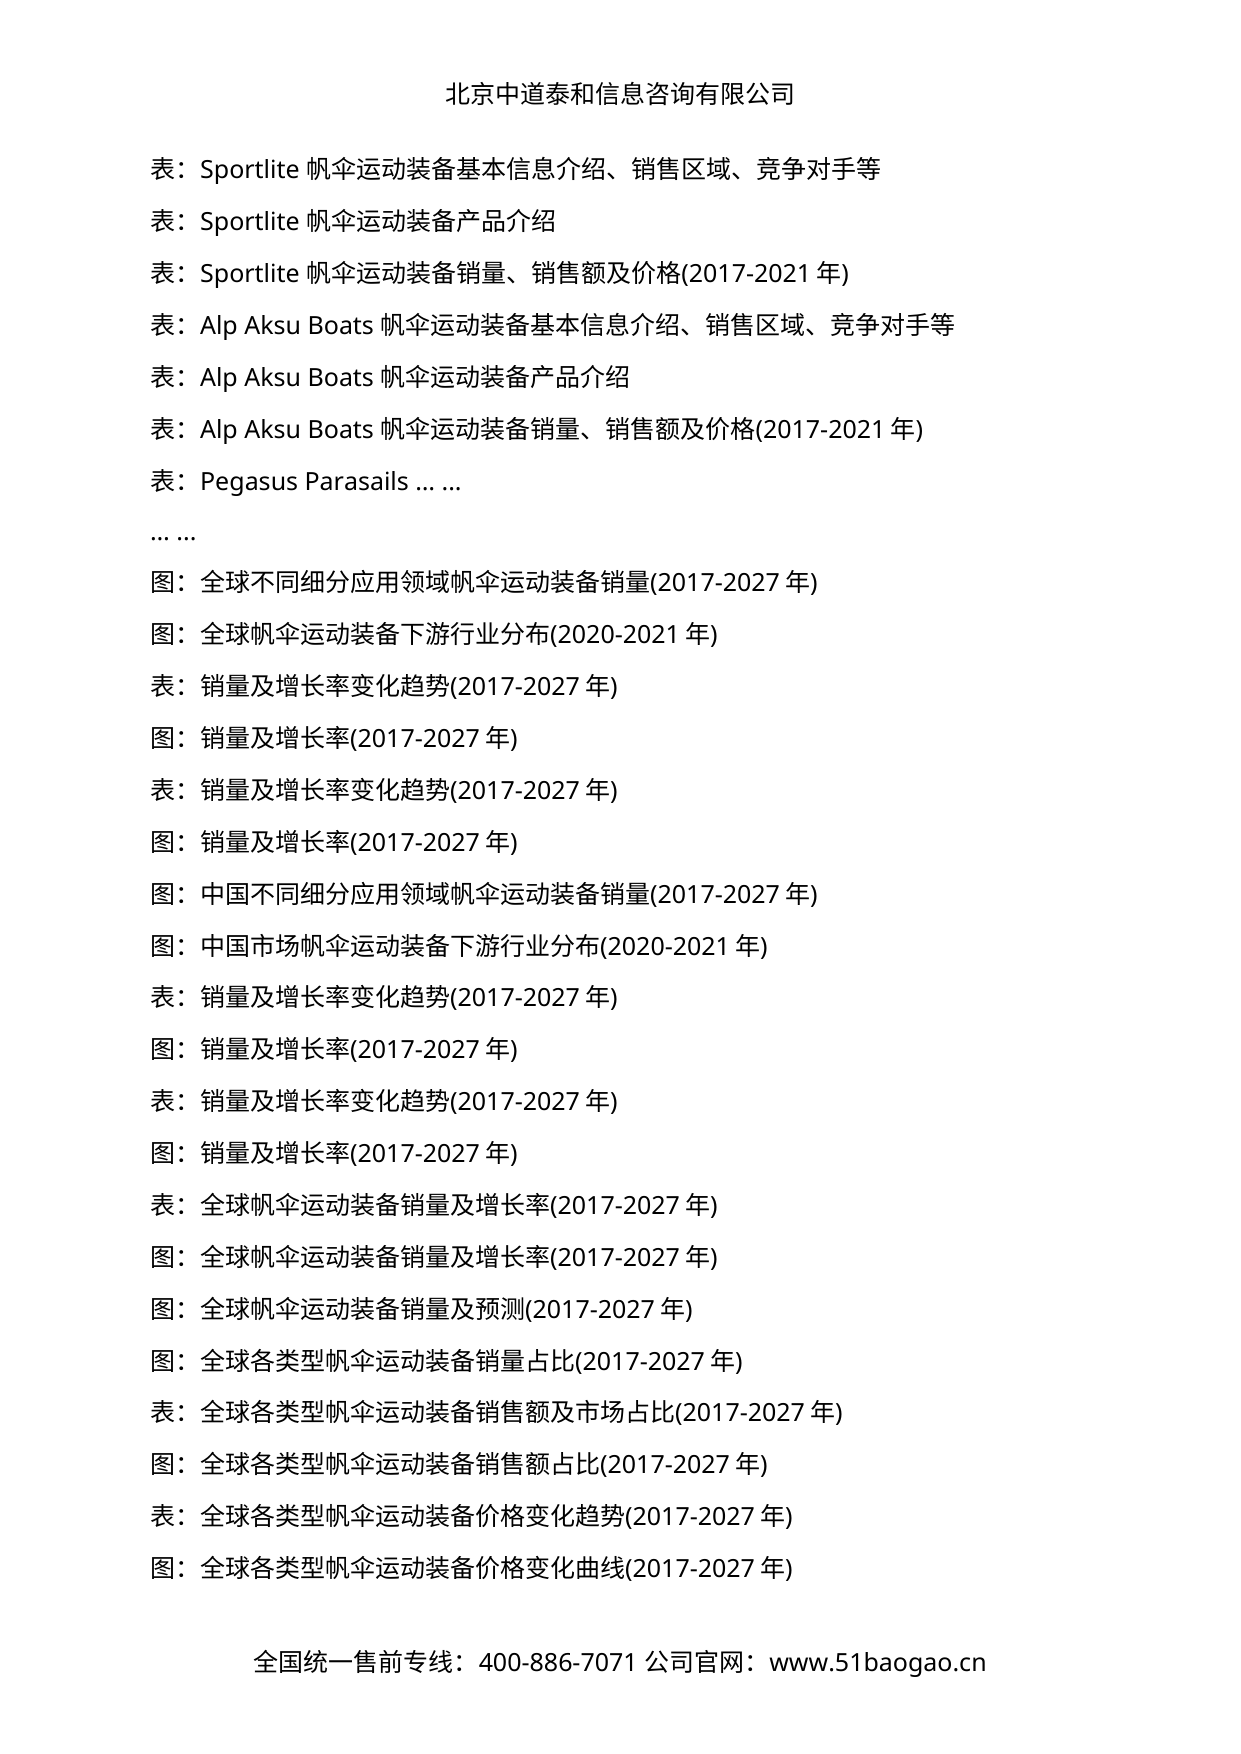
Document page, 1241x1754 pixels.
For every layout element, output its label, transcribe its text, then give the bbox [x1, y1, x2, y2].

text 图：全球帆伞运动装备下游行业分布(2020-2021年) [150, 615, 1090, 651]
text 表：Sportlite 帆伞运动装备销量、销售额及价格(2017-2021年) [150, 254, 1090, 290]
text 图：销量及增长率(2017-2027年) [150, 718, 1090, 755]
text 表：销量及增长率变化趋势(2017-2027年) [150, 978, 1090, 1014]
text … ... [150, 513, 1090, 547]
text 表：销量及增长率变化趋势(2017-2027年) [150, 1082, 1090, 1118]
text 图：全球各类型帆伞运动装备销售额占比(2017-2027年) [150, 1445, 1090, 1481]
text 图：全球各类型帆伞运动装备销量占比(2017-2027年) [150, 1341, 1090, 1377]
text 表：全球帆伞运动装备销量及增长率(2017-2027年) [150, 1185, 1090, 1222]
text 图：中国不同细分应用领域帆伞运动装备销量(2017-2027年) [150, 874, 1090, 910]
text 图：销量及增长率(2017-2027年) [150, 1030, 1090, 1066]
text 表：全球各类型帆伞运动装备销售额及市场占比(2017-2027年) [150, 1393, 1090, 1429]
text 图：全球不同细分应用领域帆伞运动装备销量(2017-2027年) [150, 563, 1090, 599]
text 表：销量及增长率变化趋势(2017-2027年) [150, 770, 1090, 807]
text 表：Alp Aksu Boats 帆伞运动装备销量、销售额及价格(2017-2021年) [150, 409, 1090, 446]
text 图：全球帆伞运动装备销量及增长率(2017-2027年) [150, 1237, 1090, 1273]
text 图：销量及增长率(2017-2027年) [150, 822, 1090, 858]
text 表：Sportlite 帆伞运动装备基本信息介绍、销售区域、竞争对手等 [150, 150, 1090, 186]
text 表：销量及增长率变化趋势(2017-2027年) [150, 667, 1090, 703]
text 表：Alp Aksu Boats 帆伞运动装备产品介绍 [150, 357, 1090, 394]
text 表：Sportlite 帆伞运动装备产品介绍 [150, 202, 1090, 238]
text 图：中国市场帆伞运动装备下游行业分布(2020-2021年) [150, 926, 1090, 962]
text 表：Pegasus Parasails … ... [150, 461, 1090, 497]
text 图：全球各类型帆伞运动装备价格变化曲线(2017-2027年) [150, 1548, 1090, 1585]
text 图：全球帆伞运动装备销量及预测(2017-2027年) [150, 1289, 1090, 1325]
text 表：全球各类型帆伞运动装备价格变化趋势(2017-2027年) [150, 1497, 1090, 1533]
text 表：Alp Aksu Boats 帆伞运动装备基本信息介绍、销售区域、竞争对手等 [150, 306, 1090, 342]
text 图：销量及增长率(2017-2027年) [150, 1133, 1090, 1170]
